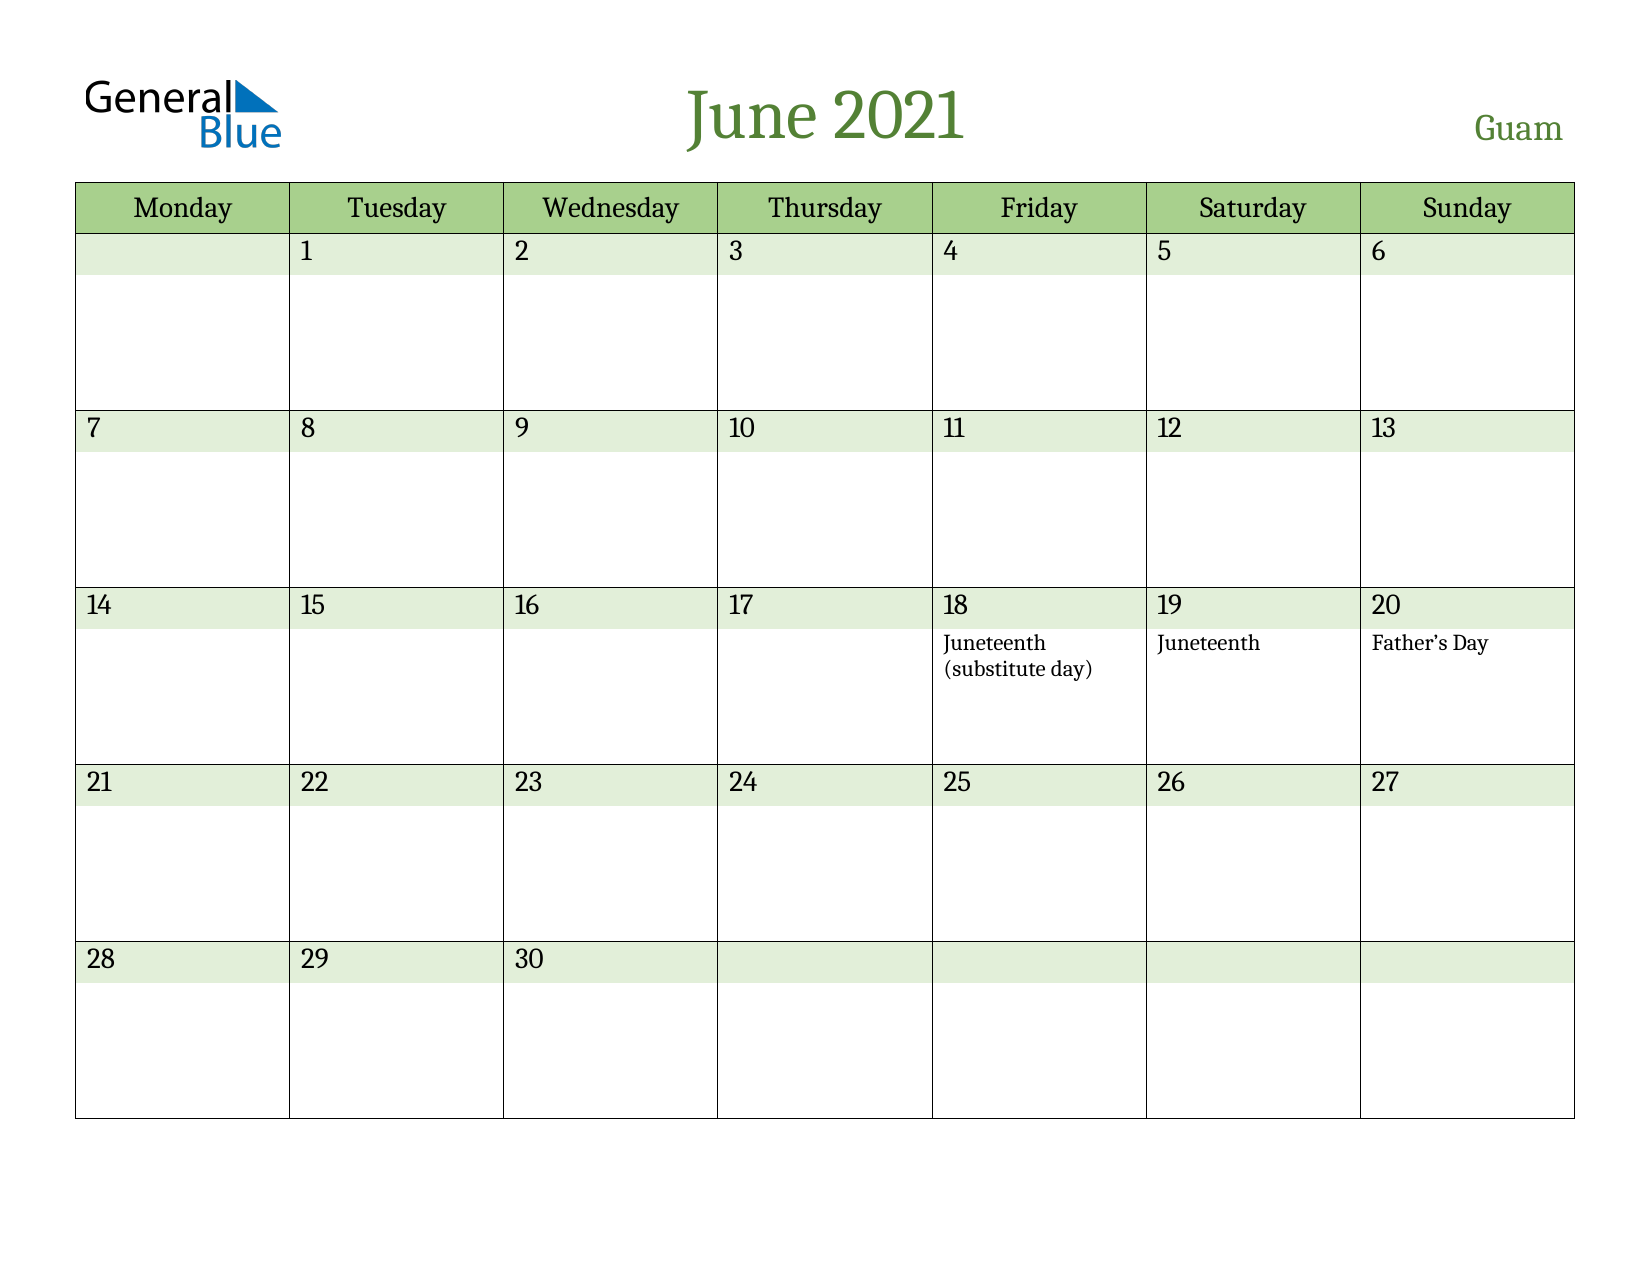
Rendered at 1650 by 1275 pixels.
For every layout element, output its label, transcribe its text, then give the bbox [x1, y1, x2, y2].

table_cell Saturday [1147, 183, 1360, 233]
table_cell 19 [1147, 588, 1360, 629]
table_cell 20 [1361, 588, 1574, 629]
table_cell 7 [76, 411, 289, 452]
table_cell [504, 275, 717, 410]
table_cell 23 [504, 765, 717, 806]
table_cell [76, 275, 289, 410]
table_cell 5 [1147, 234, 1360, 275]
table_cell [718, 942, 932, 983]
table_cell 21 [76, 765, 289, 806]
table_cell 2 [504, 234, 717, 275]
table_cell 1 [290, 234, 503, 275]
table_cell [76, 806, 289, 941]
table_cell 12 [1147, 411, 1360, 452]
table_cell [933, 806, 1146, 941]
table_cell 24 [718, 765, 932, 806]
table_cell Tuesday [290, 183, 503, 233]
table_cell [1147, 275, 1360, 410]
table_cell 30 [504, 942, 717, 983]
table_cell 15 [290, 588, 503, 629]
table_cell Sunday [1361, 183, 1574, 233]
table_cell Wednesday [504, 183, 717, 233]
table_cell [933, 275, 1146, 410]
table_cell 22 [290, 765, 503, 806]
table_cell [290, 806, 503, 941]
table_cell [290, 275, 503, 410]
table_cell [290, 452, 503, 587]
table_cell 26 [1147, 765, 1360, 806]
table_cell 29 [290, 942, 503, 983]
table_cell [504, 806, 717, 941]
table_cell [1361, 452, 1574, 587]
table_cell Juneteenth [1147, 629, 1360, 764]
table_cell [1361, 942, 1574, 983]
table_cell 8 [290, 411, 503, 452]
table_cell 18 [933, 588, 1146, 629]
table_cell [1361, 275, 1574, 410]
table_cell 25 [933, 765, 1146, 806]
table_cell [504, 983, 717, 1118]
table_cell 17 [718, 588, 932, 629]
table_cell [504, 629, 717, 764]
table_cell [718, 275, 932, 410]
table_cell [718, 629, 932, 764]
table_cell Thursday [718, 183, 932, 233]
table_cell [933, 942, 1146, 983]
table_cell 9 [504, 411, 717, 452]
table_cell [1147, 942, 1360, 983]
table_cell Friday [933, 183, 1146, 233]
table_cell Juneteenth (substitute day) [933, 629, 1146, 764]
table_cell [76, 629, 289, 764]
table_cell 27 [1361, 765, 1574, 806]
table_cell [1147, 983, 1360, 1118]
table_cell 4 [933, 234, 1146, 275]
table_cell [504, 452, 717, 587]
table_cell [290, 629, 503, 764]
table_cell [1147, 452, 1360, 587]
table_cell Father’s Day [1361, 629, 1574, 764]
table_cell Monday [76, 183, 289, 233]
table_cell [290, 983, 503, 1118]
table_cell [1361, 806, 1574, 941]
table_cell 3 [718, 234, 932, 275]
table_cell [718, 806, 932, 941]
table_header Guam [1146, 75, 1574, 182]
table_cell 28 [76, 942, 289, 983]
table_cell 11 [933, 411, 1146, 452]
table_cell [718, 452, 932, 587]
table_cell [76, 234, 289, 275]
table_cell 6 [1361, 234, 1574, 275]
table_cell 14 [76, 588, 289, 629]
table_cell [76, 983, 289, 1118]
table_cell 13 [1361, 411, 1574, 452]
table_cell [76, 452, 289, 587]
table_cell [933, 983, 1146, 1118]
table_header [76, 75, 503, 182]
table_header June 2021 [504, 75, 1146, 182]
table_cell [1361, 983, 1574, 1118]
picture [86, 80, 281, 148]
table_cell 16 [504, 588, 717, 629]
table_cell 10 [718, 411, 932, 452]
table_cell [718, 983, 932, 1118]
table_cell [933, 452, 1146, 587]
table_cell [1147, 806, 1360, 941]
